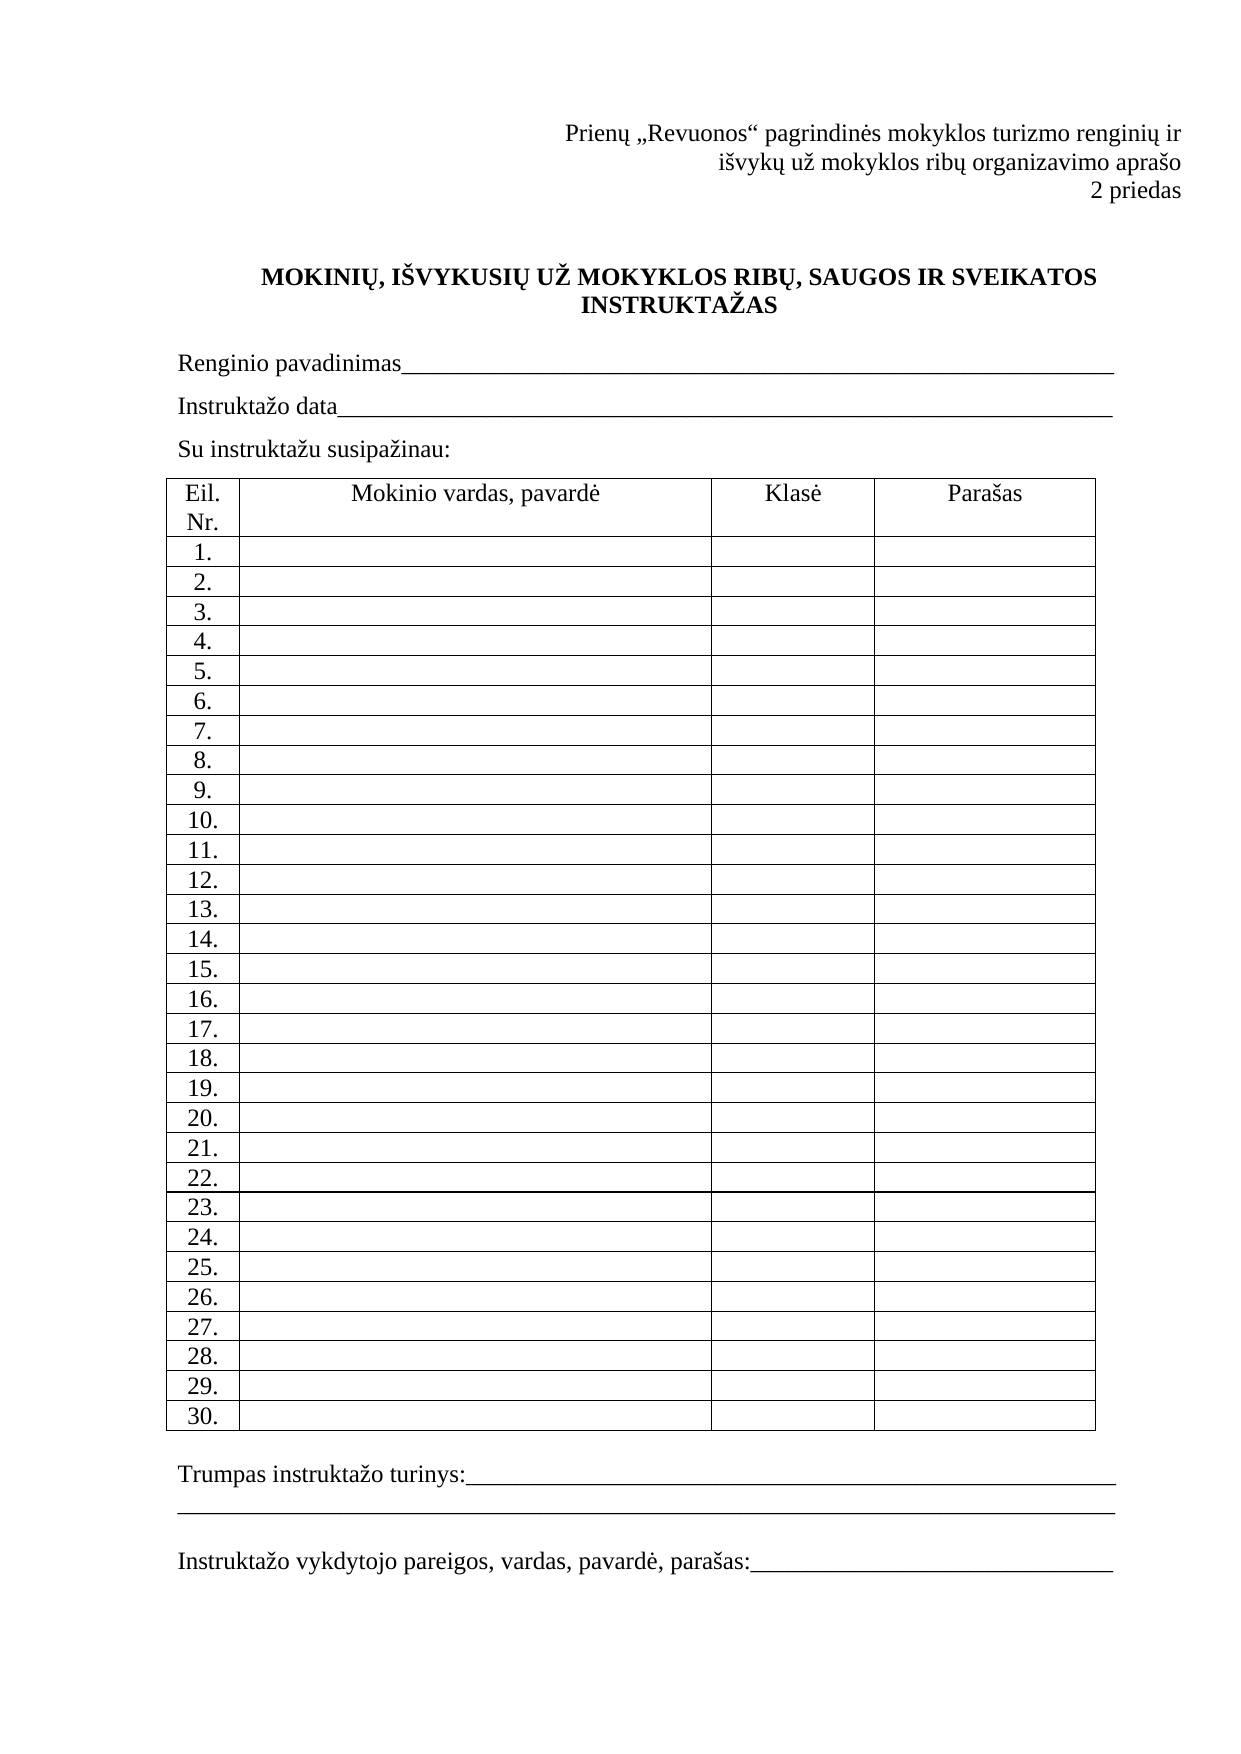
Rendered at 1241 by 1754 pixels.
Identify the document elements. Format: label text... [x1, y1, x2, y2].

table_cell [240, 1133, 711, 1162]
table_cell [240, 1193, 711, 1221]
table_cell [240, 597, 711, 625]
table_cell 18. [167, 1044, 239, 1072]
table_cell [712, 567, 874, 596]
table_cell [240, 924, 711, 953]
table_cell [875, 1282, 1095, 1311]
text INSTRUKTAŽAS [177, 291, 1181, 319]
table_cell [240, 567, 711, 596]
table_cell [240, 984, 711, 1013]
text ___________________________________________________________________________ [177, 1488, 1181, 1517]
table_cell [712, 1371, 874, 1400]
table_cell [875, 567, 1095, 596]
table_cell [875, 1341, 1095, 1370]
table_cell [712, 686, 874, 715]
table_cell [712, 865, 874, 893]
table_cell 25. [167, 1252, 239, 1281]
text 2 priedas [177, 176, 1181, 204]
table_header Eil. Nr. [167, 479, 239, 536]
table_cell [712, 1014, 874, 1042]
table_cell 16. [167, 984, 239, 1013]
table_cell 3. [167, 597, 239, 625]
table_cell 17. [167, 1014, 239, 1042]
table_cell 14. [167, 924, 239, 953]
table_cell [712, 716, 874, 744]
table_cell [240, 865, 711, 893]
text Instruktažo data______________________________________________________________ [177, 391, 1181, 420]
table_cell [712, 1401, 874, 1430]
table_cell [240, 686, 711, 715]
table_cell [240, 1163, 711, 1191]
table_cell 21. [167, 1133, 239, 1162]
table_cell [240, 1103, 711, 1132]
table_cell 7. [167, 716, 239, 744]
table_cell [240, 626, 711, 655]
table_cell [875, 597, 1095, 625]
table_cell [712, 656, 874, 685]
table_cell [240, 835, 711, 864]
table_cell [875, 865, 1095, 893]
table_cell [875, 1252, 1095, 1281]
table_cell 27. [167, 1312, 239, 1340]
table_cell [712, 1193, 874, 1221]
table_cell [875, 835, 1095, 864]
table_cell [875, 1222, 1095, 1251]
text išvykų už mokyklos ribų organizavimo aprašo [177, 147, 1181, 176]
table_cell 6. [167, 686, 239, 715]
table_cell [240, 1044, 711, 1072]
table_cell [240, 656, 711, 685]
table_cell [240, 746, 711, 774]
table_cell [712, 537, 874, 566]
table_cell [712, 1252, 874, 1281]
table_cell [712, 984, 874, 1013]
text Su instruktažu susipažinau: [177, 434, 1181, 463]
table_cell [875, 805, 1095, 834]
table_cell [875, 895, 1095, 923]
table_cell 20. [167, 1103, 239, 1132]
table_cell 29. [167, 1371, 239, 1400]
table_cell [712, 775, 874, 804]
table_cell [240, 716, 711, 744]
table_cell [712, 1222, 874, 1251]
table_header Parašas [875, 479, 1095, 536]
table_cell [240, 954, 711, 983]
table_cell [712, 1282, 874, 1311]
table_cell [240, 537, 711, 566]
table_cell [875, 775, 1095, 804]
table_cell 22. [167, 1163, 239, 1191]
table_cell 15. [167, 954, 239, 983]
table_cell [240, 1252, 711, 1281]
table_cell [240, 1222, 711, 1251]
table_cell [240, 1014, 711, 1042]
table_header Klasė [712, 479, 874, 536]
text Prienų „Revuonos“ pagrindinės mokyklos turizmo renginių ir [177, 118, 1181, 147]
table_cell [875, 1163, 1095, 1191]
text Trumpas instruktažo turinys:____________________________________________________ [177, 1459, 1181, 1488]
table_cell [712, 954, 874, 983]
table_cell [712, 1163, 874, 1191]
table_cell [875, 746, 1095, 774]
table_cell 30. [167, 1401, 239, 1430]
table_cell [875, 686, 1095, 715]
table_cell 13. [167, 895, 239, 923]
table_cell [875, 656, 1095, 685]
table_cell 19. [167, 1073, 239, 1102]
text Renginio pavadinimas_________________________________________________________ [177, 348, 1181, 377]
table_cell [240, 1371, 711, 1400]
table_cell [875, 626, 1095, 655]
table_cell [240, 1282, 711, 1311]
table_cell [712, 1044, 874, 1072]
table_cell [875, 1312, 1095, 1340]
table_cell 11. [167, 835, 239, 864]
table_cell 24. [167, 1222, 239, 1251]
table_cell [240, 895, 711, 923]
table_cell [712, 895, 874, 923]
table_cell [712, 597, 874, 625]
table_cell [712, 746, 874, 774]
table_cell [875, 1044, 1095, 1072]
table_cell 26. [167, 1282, 239, 1311]
table_cell [875, 924, 1095, 953]
table_cell [875, 1401, 1095, 1430]
text MOKINIŲ, IŠVYKUSIŲ UŽ MOKYKLOS RIBŲ, SAUGOS IR SVEIKATOS [177, 262, 1181, 291]
table_cell [240, 805, 711, 834]
table_cell 28. [167, 1341, 239, 1370]
table_cell [712, 1341, 874, 1370]
table_cell [875, 1014, 1095, 1042]
table_cell 10. [167, 805, 239, 834]
text Instruktažo vykdytojo pareigos, vardas, pavardė, parašas:_____________________________ [177, 1546, 1181, 1574]
table_cell 9. [167, 775, 239, 804]
table_cell [712, 1103, 874, 1132]
table_cell [875, 537, 1095, 566]
table_cell [712, 1073, 874, 1102]
table_header Mokinio vardas, pavardė [240, 479, 711, 536]
table_cell [875, 1371, 1095, 1400]
table_cell [712, 1312, 874, 1340]
table_cell [875, 1133, 1095, 1162]
table_cell 1. [167, 537, 239, 566]
table_cell [875, 1073, 1095, 1102]
table_cell [240, 775, 711, 804]
table_cell [712, 835, 874, 864]
table_cell [875, 1193, 1095, 1221]
table_cell [240, 1341, 711, 1370]
table_cell [240, 1401, 711, 1430]
table_cell [240, 1312, 711, 1340]
table_cell 12. [167, 865, 239, 893]
table_cell [875, 1103, 1095, 1132]
table_cell 2. [167, 567, 239, 596]
table_cell 5. [167, 656, 239, 685]
table_cell 4. [167, 626, 239, 655]
table_cell [875, 984, 1095, 1013]
table_cell [712, 805, 874, 834]
table_cell [712, 1133, 874, 1162]
table_cell [712, 924, 874, 953]
table_cell 23. [167, 1193, 239, 1221]
table_cell [712, 626, 874, 655]
table_cell [240, 1073, 711, 1102]
table_cell 8. [167, 746, 239, 774]
table_cell [875, 954, 1095, 983]
table_cell [875, 716, 1095, 744]
